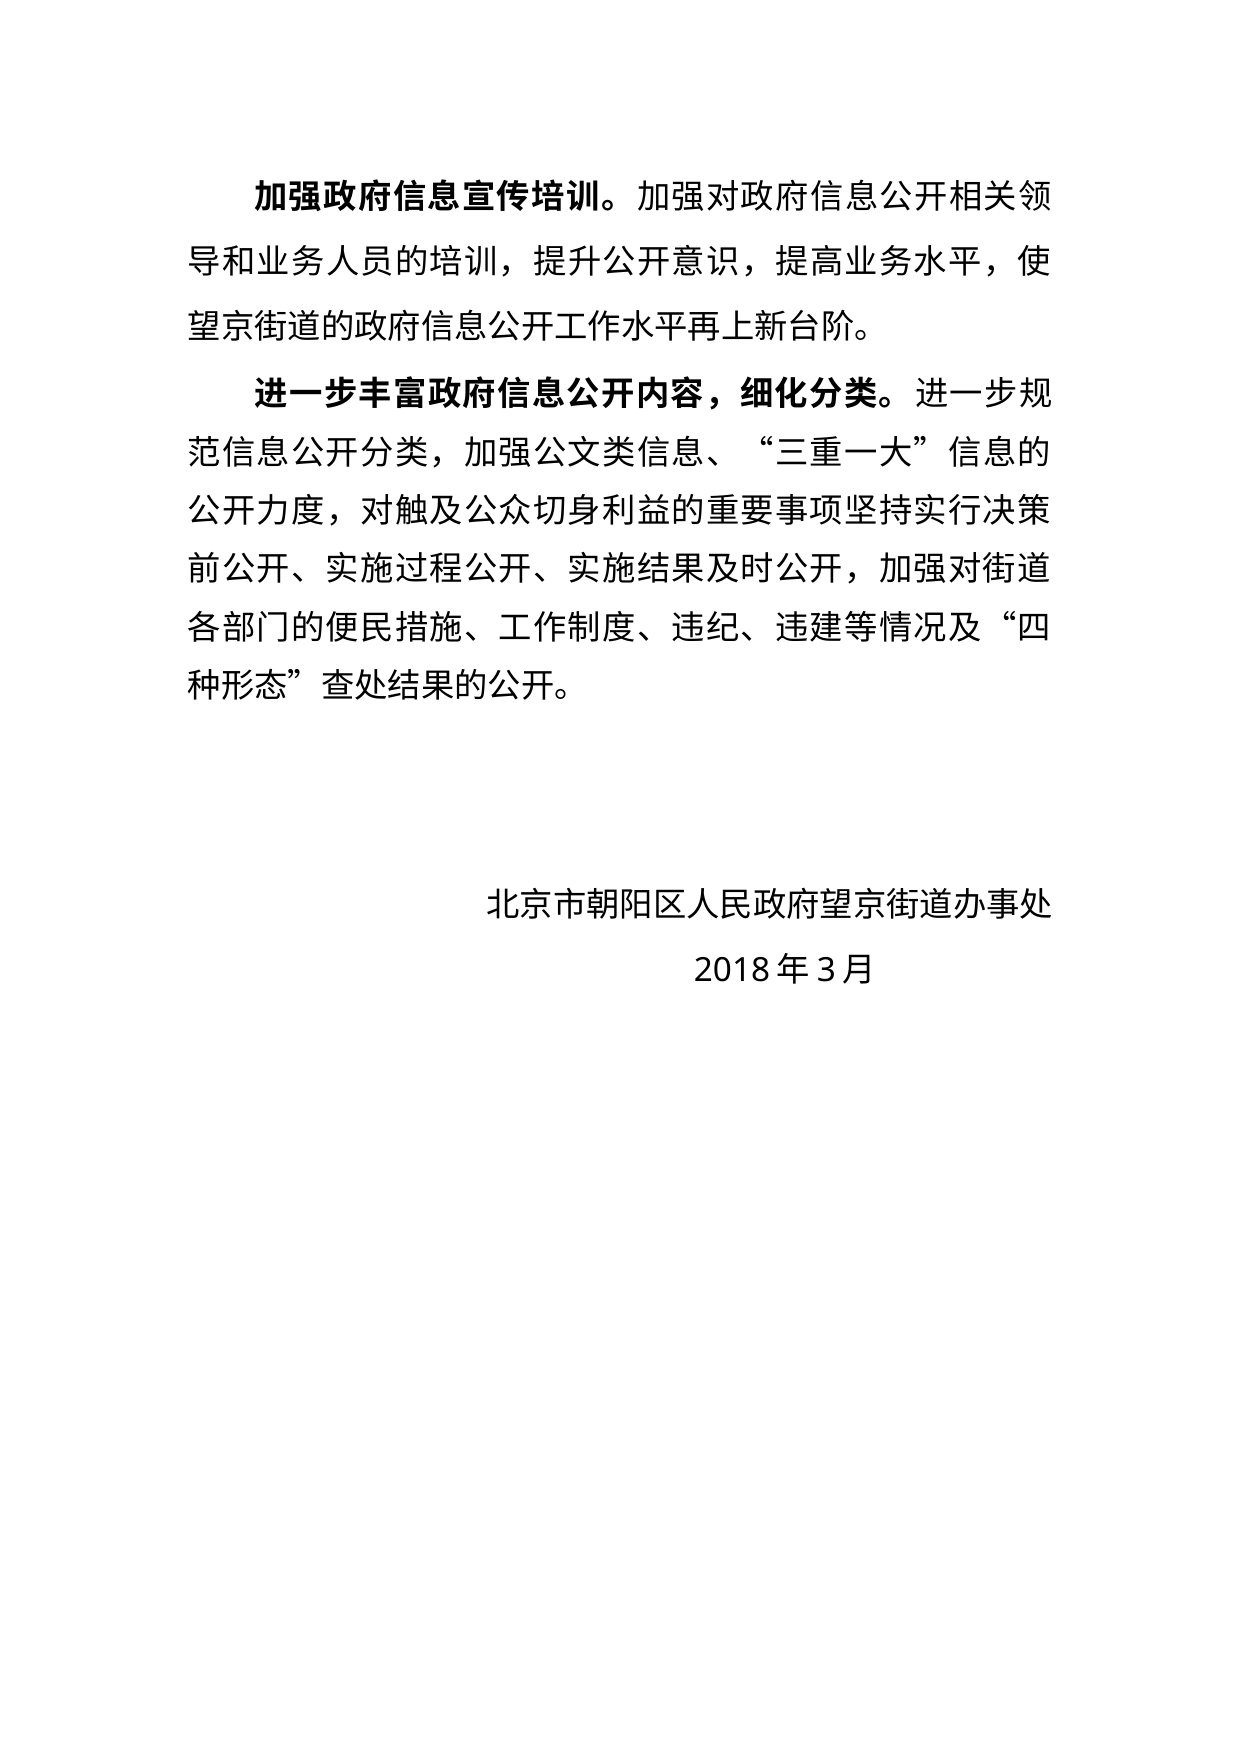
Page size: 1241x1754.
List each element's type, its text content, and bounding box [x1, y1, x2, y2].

text 加强政府信息宣传培训。加强对政府信息公开相关领导和业务人员的培训，提升公开意识，提高业务水平，使望京街道的政府信息公开工作水平再上新台阶。 [187, 162, 1053, 357]
text 北京市朝阳区人民政府望京街道办事处 [187, 869, 1053, 934]
text 进一步丰富政府信息公开内容，细化分类。进一步规范信息公开分类，加强公文类信息、“三重一大”信息的公开力度，对触及公众切身利益的重要事项坚持实行决策前公开、实施过程公开、实施结果及时公开，加强对街道各部门的便民措施、工作制度、违纪、违建等情况及“四种形态”查处结果的公开。 [187, 357, 1053, 707]
text 2018年3月 [187, 934, 876, 999]
